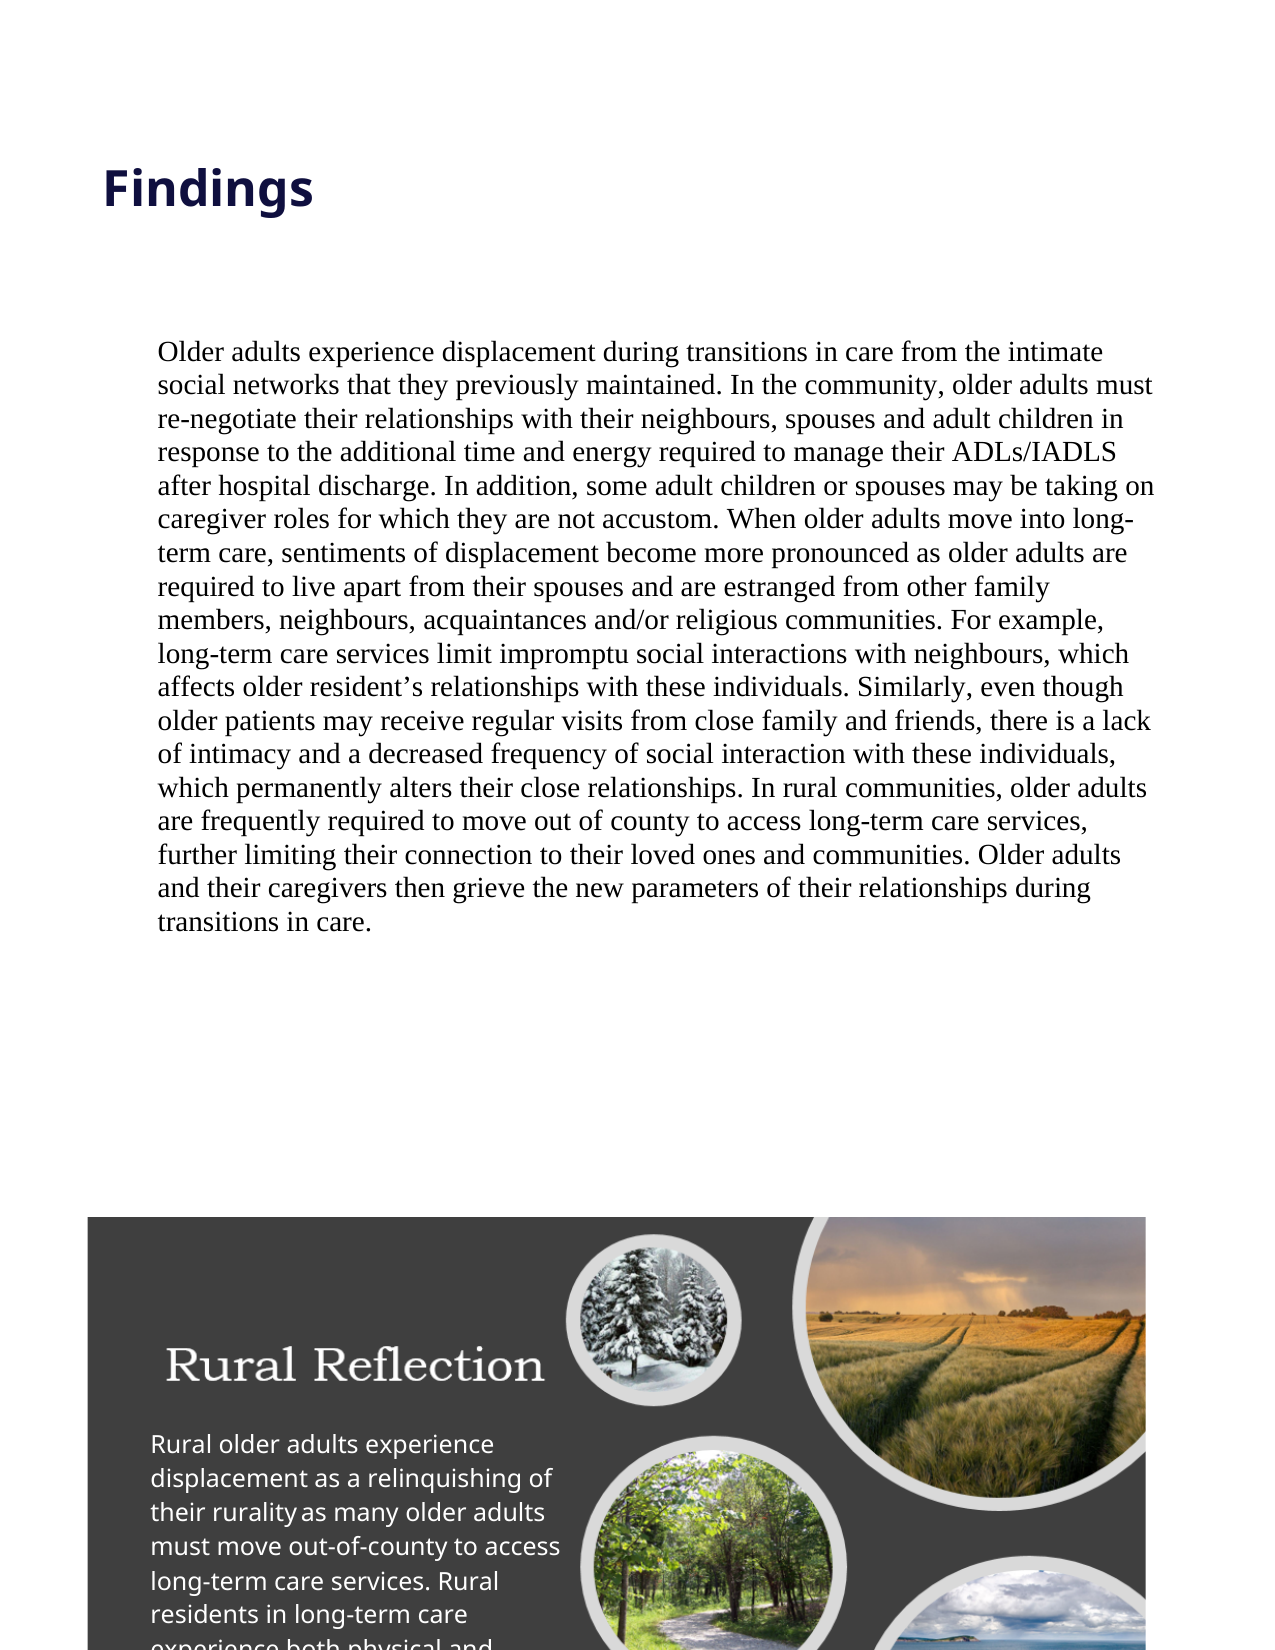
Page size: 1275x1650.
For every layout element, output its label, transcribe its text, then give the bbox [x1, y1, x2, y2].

picture [87, 1217, 1146, 1650]
text Older adults experience displacement during transitions in care from the intimate social networks that they previously maintained. In the community, older adults must re-negotiate their relationships with their neighbours, spouses and adult children in response to the additional time and energy required to manage their ADLs/IADLS after hospital discharge. In addition, some adult children or spouses may be taking on caregiver roles for which they are not accustom. When older adults move into long-term care, sentiments of displacement become more pronounced as older adults are required to live apart from their spouses and are estranged from other family members, neighbours, acquaintances and/or religious communities. For example, long-term care services limit impromptu social interactions with neighbours, which affects older resident’s relationships with these individuals. Similarly, even though older patients may receive regular visits from close family and friends, there is a lack of intimacy and a decreased frequency of social interaction with these individuals, which permanently alters their close relationships. In rural communities, older adults are frequently required to move out of county to access long-term care services, further limiting their connection to their loved ones and communities. Older adults and their caregivers then grieve the new parameters of their relationships during transitions in care. [157, 334, 1155, 938]
